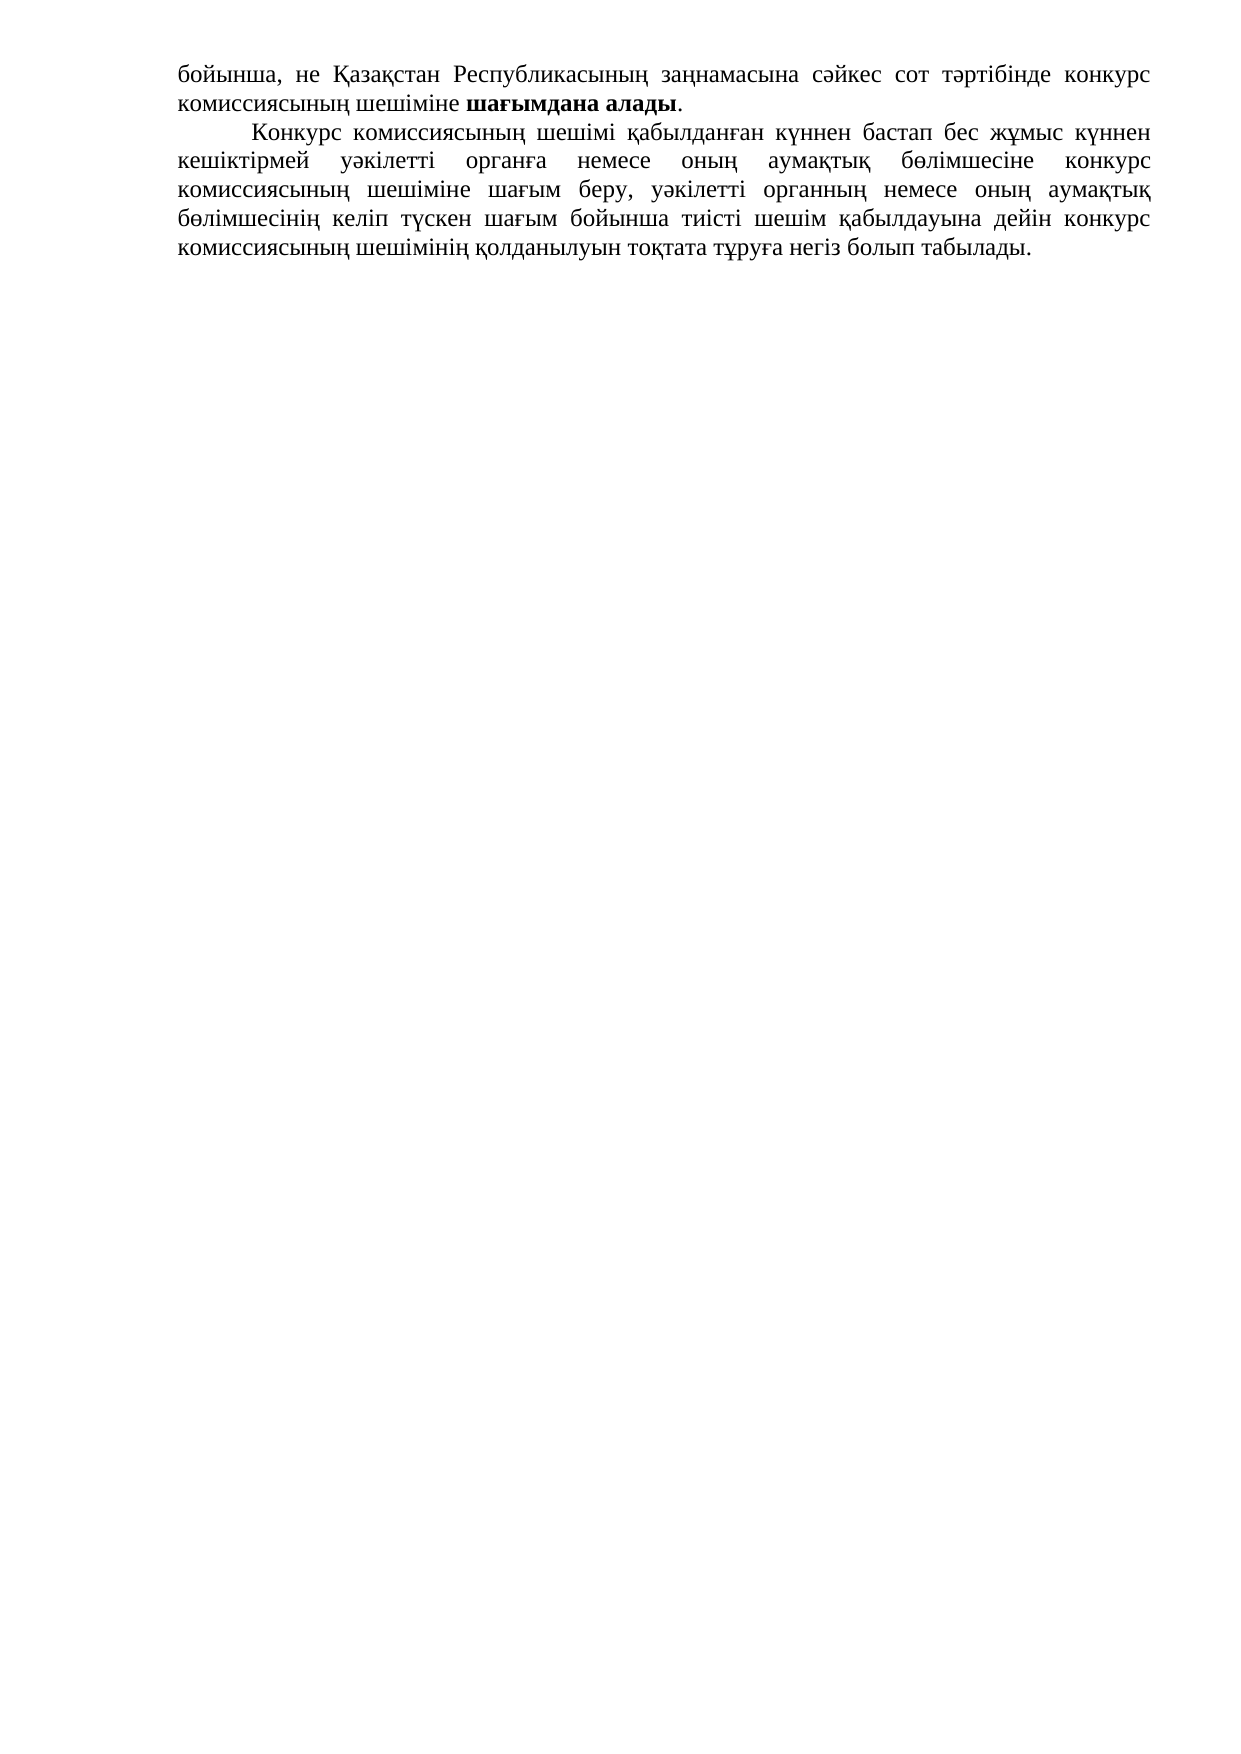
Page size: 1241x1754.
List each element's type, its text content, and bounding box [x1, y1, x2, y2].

text Конкурс комиссиясының шешімі қабылданған күннен бастап бес жұмыс күннен кешіктірмей уәкiлеттi органға немесе оның аумақтық бөлiмшесiне конкурс комиссиясының шешіміне шағым беру, уәкiлеттi органның немесе оның аумақтық бөлiмшесiнiң келіп түскен шағым бойынша тиісті шешім қабылдауына дейін конкурс комиссиясының шешімінің қолданылуын тоқтата тұруға негіз болып табылады. [177, 117, 1152, 260]
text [177, 59, 1152, 117]
